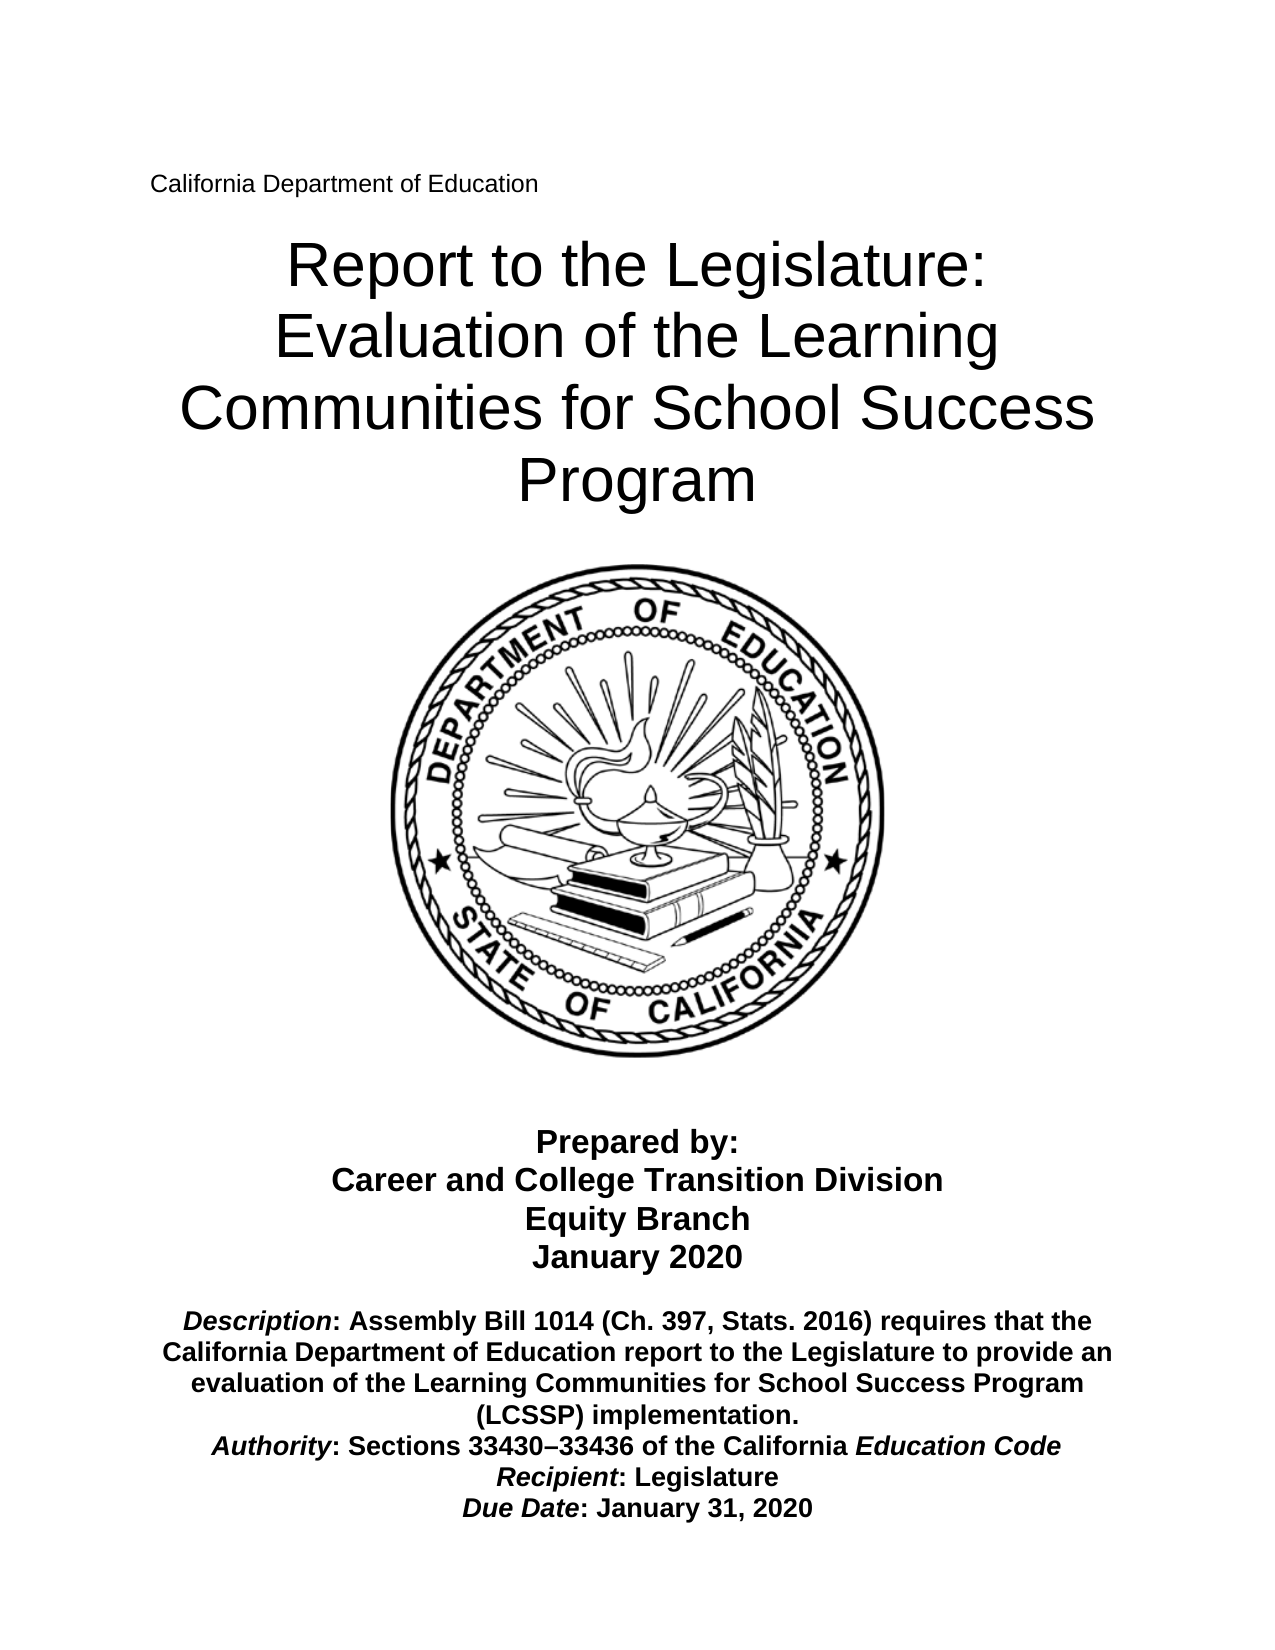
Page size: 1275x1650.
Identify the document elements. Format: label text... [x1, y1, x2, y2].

text Description: Assembly Bill 1014 (Ch. 397, Stats. 2016) requires that the California Department of Education report to the Legislature to provide an evaluation of the Learning Communities for School Success Program (LCSSP) implementation. Authority: Sections 33430–33436 of the California Education Code Recipient: Legislature Due Date: January 31, 2020 [150, 1305, 1125, 1524]
title Report to the Legislature: Evaluation of the Learning Communities for School Success Program [150, 227, 1125, 515]
text January 2020 [150, 1237, 1125, 1276]
picture [390, 564, 885, 1059]
text California Department of Education [150, 169, 1125, 198]
text Equity Branch [150, 1199, 1125, 1237]
text Prepared by: [150, 1122, 1125, 1161]
text Career and College Transition Division [150, 1161, 1125, 1199]
